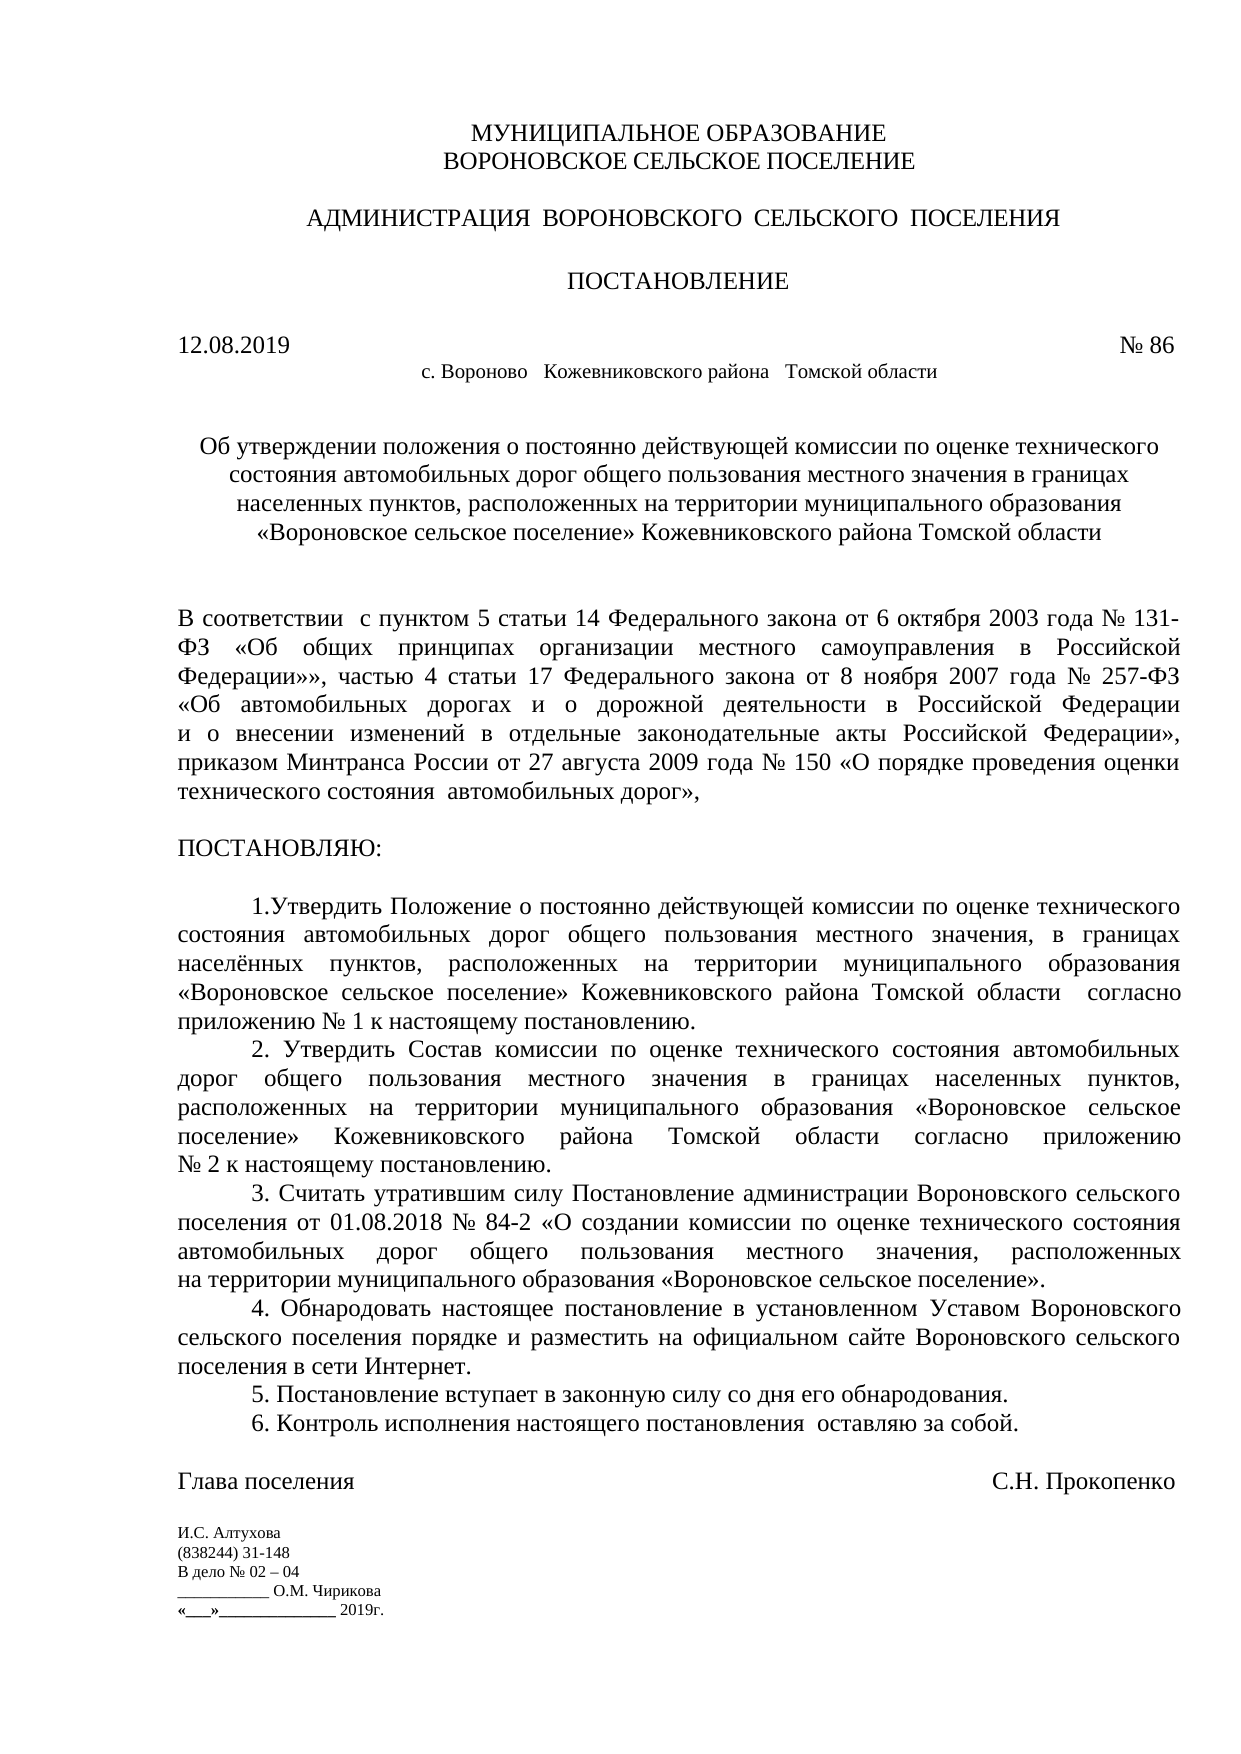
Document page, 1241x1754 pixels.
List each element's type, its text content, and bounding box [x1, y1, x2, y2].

text «___»______________ 2019г. [177, 1600, 1181, 1619]
text с. Вороново Кожевниковского района Томской области [177, 358, 1181, 383]
text ПОСТАНОВЛЕНИЕ [377, 243, 979, 301]
text 2. Утвердить Состав комиссии по оценке технического состояния автомобильных дорог общего пользования местного значения в границах населенных пунктов, расположенных на территории муниципального образования «Вороновское сельское поселение» Кожевниковского района Томской области согласно приложению № 2 к настоящему постановлению. [177, 1034, 1181, 1178]
text Об утверждении положения о постоянно действующей комиссии по оценке технического состояния автомобильных дорог общего пользования местного значения в границах населенных пунктов, расположенных на территории муниципального образования «Вороновское сельское поселение» Кожевниковского района Томской области [177, 431, 1181, 546]
title В дело № 02 – 04 [177, 1562, 1192, 1581]
text МУНИЦИПАЛЬНОЕ ОБРАЗОВАНИЕ [440, 118, 917, 147]
text В соответствии с пунктом 5 статьи 14 Федерального закона от 6 октября 2003 года № 131-ФЗ «Об общих принципах организации местного самоуправления в Российской Федерации»», частью 4 статьи 17 Федерального закона от 8 ноября 2007 года № 257-ФЗ «Об автомобильных дорогах и о дорожной деятельности в Российской Федерации и о внесении изменений в отдельные законодательные акты Российской Федерации», приказом Минтранса России от 27 августа 2009 года № 150 «О порядке проведения оценки технического состояния автомобильных дорог», [177, 603, 1181, 804]
text Глава поселения С.Н. Прокопенко [177, 1466, 1181, 1494]
text ВОРОНОВСКОЕ СЕЛЬСКОЕ ПОСЕЛЕНИЕ [177, 147, 917, 175]
text 5. Постановление вступает в законную силу со дня его обнародования. [177, 1379, 1181, 1408]
text ПОСТАНОВЛЯЮ: [177, 833, 1181, 862]
text 1.Утвердить Положение о постоянно действующей комиссии по оценке технического состояния автомобильных дорог общего пользования местного значения, в границах населённых пунктов, расположенных на территории муниципального образования «Вороновское сельское поселение» Кожевниковского района Томской области согласно приложению № 1 к настоящему постановлению. [177, 891, 1181, 1034]
title ___________ О.М. Чирикова [177, 1581, 1192, 1600]
text 12.08.2019 № 86 [177, 330, 1181, 358]
text (838244) 31-148 [177, 1542, 1181, 1562]
text 6. Контроль исполнения настоящего постановления оставляю за собой. [177, 1408, 1181, 1437]
text 4. Обнародовать настоящее постановление в установленном Уставом Вороновского сельского поселения порядке и разместить на официальном сайте Вороновского сельского поселения в сети Интернет. [177, 1293, 1181, 1379]
text 3. Считать утратившим силу Постановление администрации Вороновского сельского поселения от 01.08.2018 № 84-2 «О создании комиссии по оценке технического состояния автомобильных дорог общего пользования местного значения, расположенных на территории муниципального образования «Вороновское сельское поселение». [177, 1178, 1181, 1293]
text АДМИНИСТРАЦИЯ ВОРОНОВСКОГО СЕЛЬСКОГО ПОСЕЛЕНИЯ [177, 180, 1190, 238]
text И.С. Алтухова [177, 1523, 1181, 1542]
